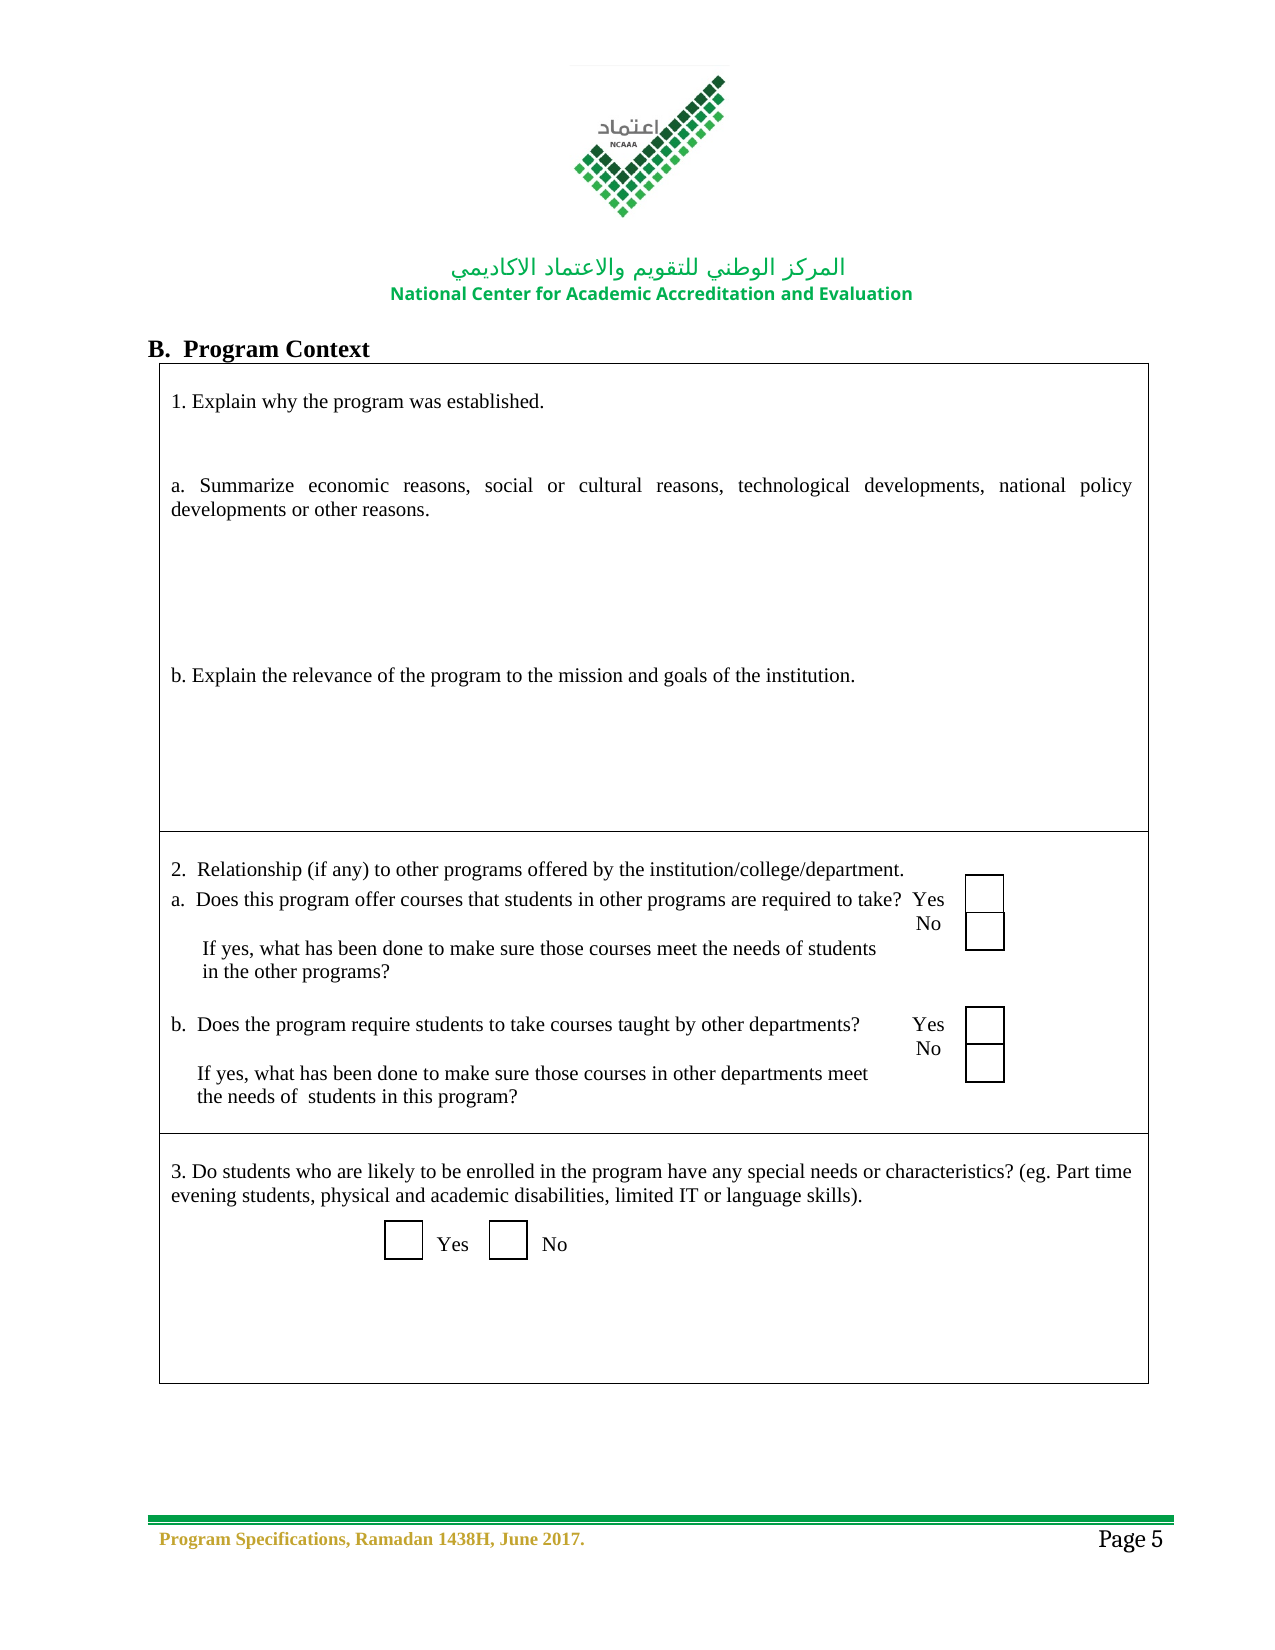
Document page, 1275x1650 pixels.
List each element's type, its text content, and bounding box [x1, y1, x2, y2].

table_header 1. Explain why the program was established. a. Summarize economic reasons, social or cultural reasons, technological developments, national policy developments or other reasons. b. Explain the relevance of the program to the mission and goals of the institution. [160, 364, 1148, 831]
picture [569, 65, 730, 226]
text B. Program Context [148, 334, 1152, 363]
table_cell 2. Relationship (if any) to other programs offered by the institution/college/department. a. Does this program offer courses that students in other programs are required to take? Yes No If yes, what has been done to make sure those courses meet the needs of students in the other programs? b. Does the program require students to take courses taught by other departments? Yes No If yes, what has been done to make sure those courses in other departments meet the needs of students in this program? [160, 832, 1148, 1133]
table_cell 3. Do students who are likely to be enrolled in the program have any special needs or characteristics? (eg. Part time evening students, physical and academic disabilities, limited IT or language skills). Yes No [160, 1134, 1148, 1382]
